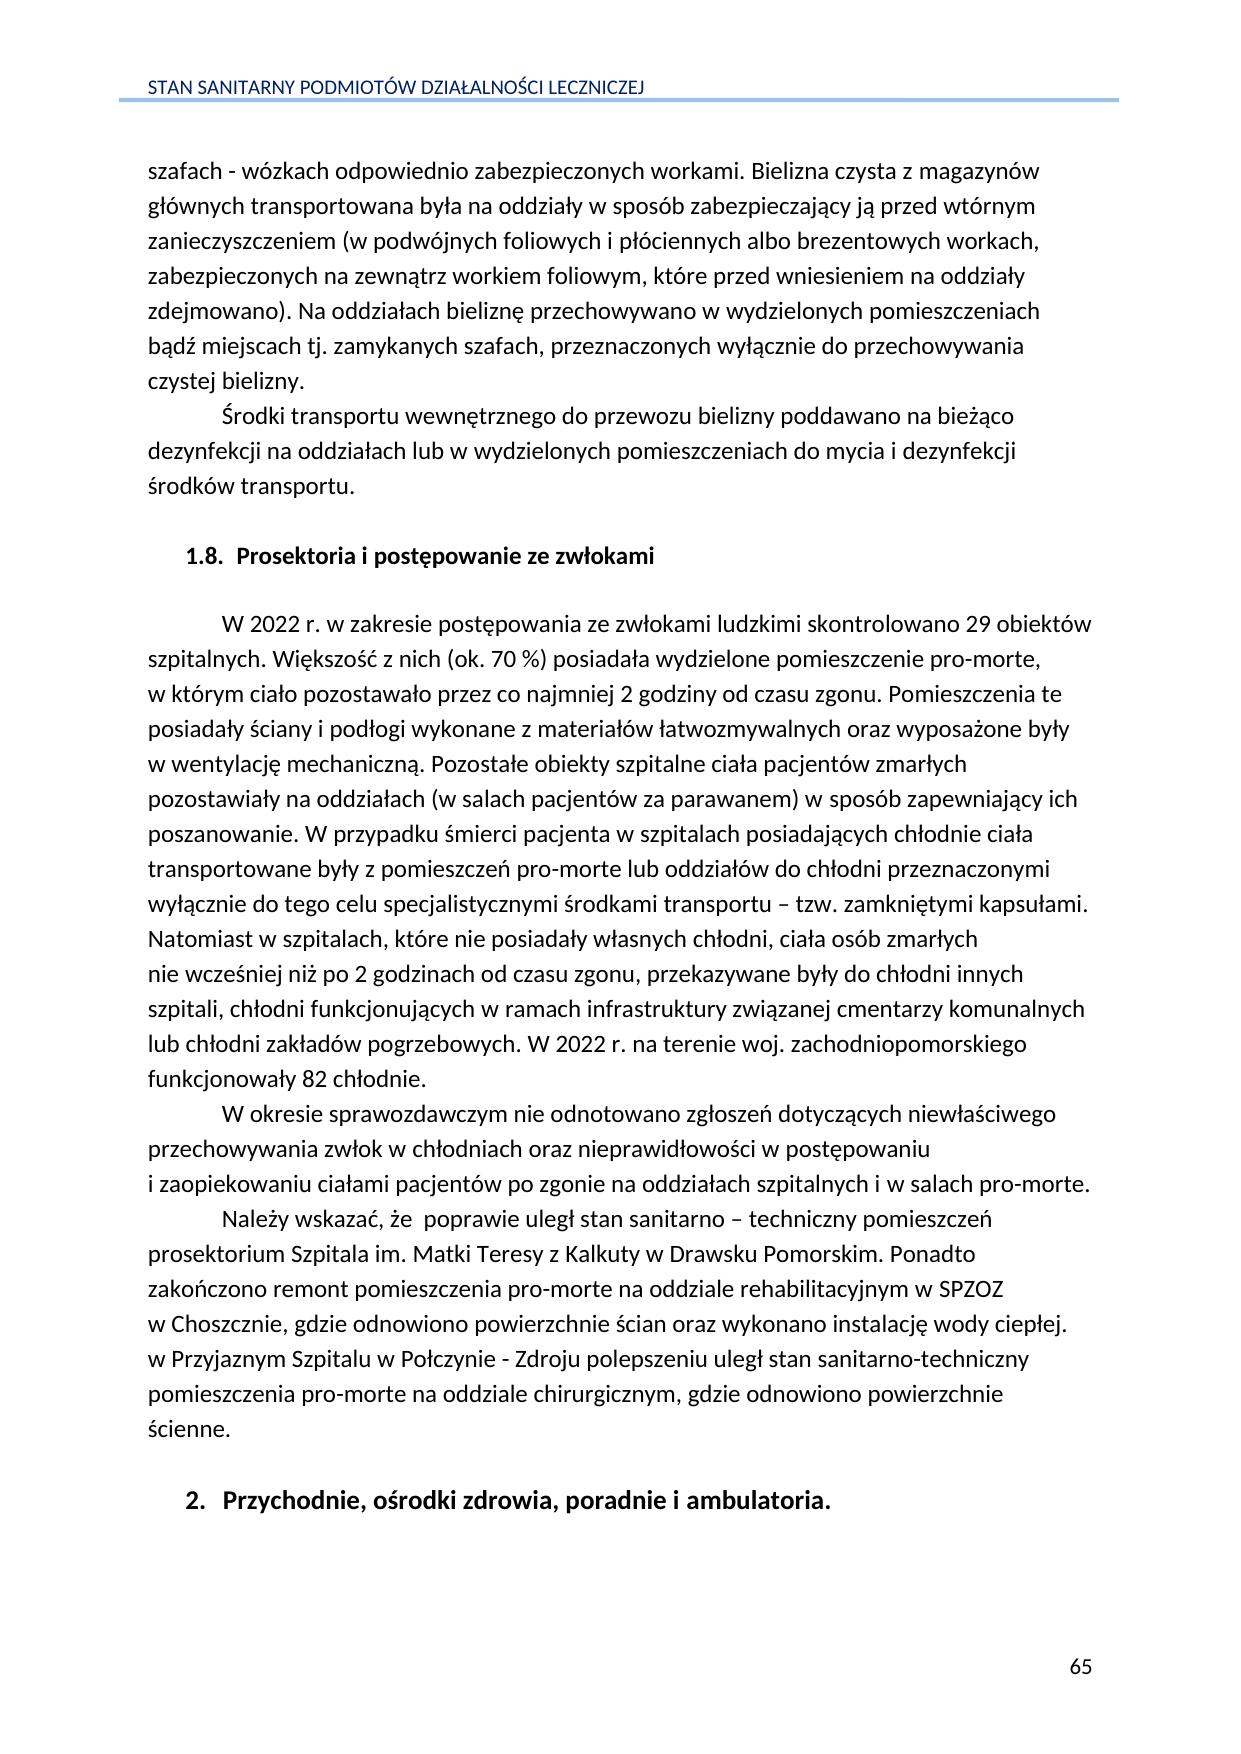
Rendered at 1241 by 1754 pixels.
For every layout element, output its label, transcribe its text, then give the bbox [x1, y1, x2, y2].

subtitle Przychodnie, ośrodki zdrowia, poradnie i ambulatoria. [185, 1483, 1092, 1516]
text W 2022 r. w zakresie postępowania ze zwłokami ludzkimi skontrolowano 29 obiektów szpitalnych. Większość z nich (ok. 70 %) posiadała wydzielone pomieszczenie pro-morte, w którym ciało pozostawało przez co najmniej 2 godziny od czasu zgonu. Pomieszczenia te posiadały ściany i podłogi wykonane z materiałów łatwozmywalnych oraz wyposażone były w wentylację mechaniczną. Pozostałe obiekty szpitalne ciała pacjentów zmarłych pozostawiały na oddziałach (w salach pacjentów za parawanem) w sposób zapewniający ich poszanowanie. W przypadku śmierci pacjenta w szpitalach posiadających chłodnie ciała transportowane były z pomieszczeń pro-morte lub oddziałów do chłodni przeznaczonymi wyłącznie do tego celu specjalistycznymi środkami transportu – tzw. zamkniętymi kapsułami. Natomiast w szpitalach, które nie posiadały własnych chłodni, ciała osób zmarłych nie wcześniej niż po 2 godzinach od czasu zgonu, przekazywane były do chłodni innych szpitali, chłodni funkcjonujących w ramach infrastruktury związanej cmentarzy komunalnych lub chłodni zakładów pogrzebowych. W 2022 r. na terenie woj. zachodniopomorskiego funkcjonowały 82 chłodnie. [148, 608, 1092, 1094]
text Należy wskazać, że poprawie uległ stan sanitarno – techniczny pomieszczeń prosektorium Szpitala im. Matki Teresy z Kalkuty w Drawsku Pomorskim. Ponadto zakończono remont pomieszczenia pro-morte na oddziale rehabilitacyjnym w SPZOZ w Choszcznie, gdzie odnowiono powierzchnie ścian oraz wykonano instalację wody ciepłej. w Przyjaznym Szpitalu w Połczynie - Zdroju polepszeniu uległ stan sanitarno-techniczny pomieszczenia pro-morte na oddziale chirurgicznym, gdzie odnowiono powierzchnie ścienne. [148, 1203, 1092, 1444]
subtitle Prosektoria i postępowanie ze zwłokami [185, 540, 1092, 571]
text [148, 155, 1092, 396]
text Środki transportu wewnętrznego do przewozu bielizny poddawano na bieżąco dezynfekcji na oddziałach lub w wydzielonych pomieszczeniach do mycia i dezynfekcji środków transportu. [148, 400, 1092, 501]
text W okresie sprawozdawczym nie odnotowano zgłoszeń dotyczących niewłaściwego przechowywania zwłok w chłodniach oraz nieprawidłowości w postępowaniu i zaopiekowaniu ciałami pacjentów po zgonie na oddziałach szpitalnych i w salach pro-morte. [148, 1098, 1092, 1199]
